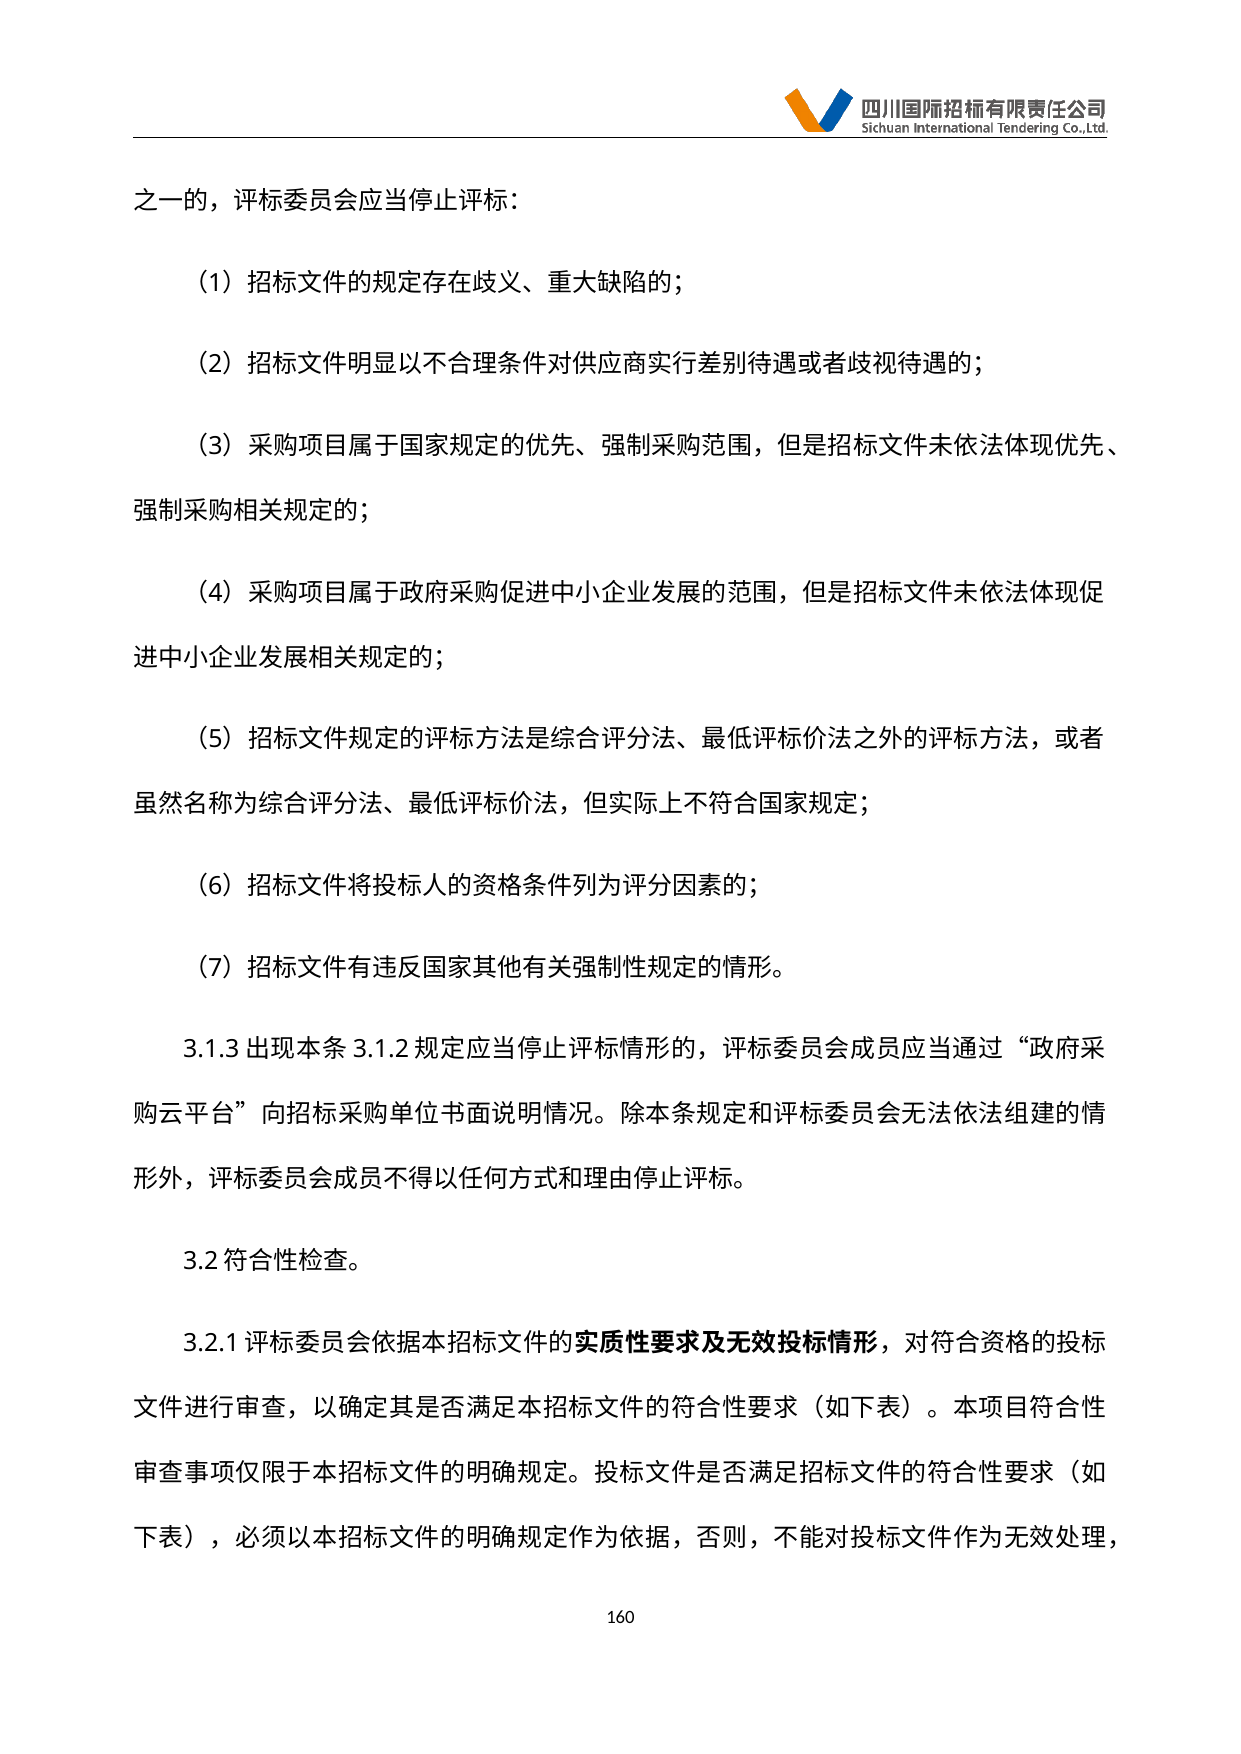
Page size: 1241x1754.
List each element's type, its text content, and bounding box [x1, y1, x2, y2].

text （5）招标文件规定的评标方法是综合评分法、最低评标价法之外的评标方法，或者虽然名称为综合评分法、最低评标价法，但实际上不符合国家规定； [133, 704, 1107, 834]
text （1）招标文件的规定存在歧义、重大缺陷的； [133, 248, 1107, 313]
text （7）招标文件有违反国家其他有关强制性规定的情形。 [133, 933, 1107, 998]
text 3.2符合性检查。 [133, 1226, 1107, 1291]
text （6）招标文件将投标人的资格条件列为评分因素的； [133, 851, 1107, 916]
text （2）招标文件明显以不合理条件对供应商实行差别待遇或者歧视待遇的； [133, 329, 1107, 394]
text 3.1.3出现本条3.1.2规定应当停止评标情形的，评标委员会成员应当通过“政府采购云平台”向招标采购单位书面说明情况。除本条规定和评标委员会无法依法组建的情形外，评标委员会成员不得以任何方式和理由停止评标。 [133, 1014, 1107, 1209]
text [133, 166, 1107, 231]
text （3）采购项目属于国家规定的优先、强制采购范围，但是招标文件未依法体现优先、强制采购相关规定的； [133, 411, 1107, 541]
text （4）采购项目属于政府采购促进中小企业发展的范围，但是招标文件未依法体现促进中小企业发展相关规定的； [133, 558, 1107, 688]
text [133, 1308, 1107, 1568]
picture [784, 88, 1108, 135]
